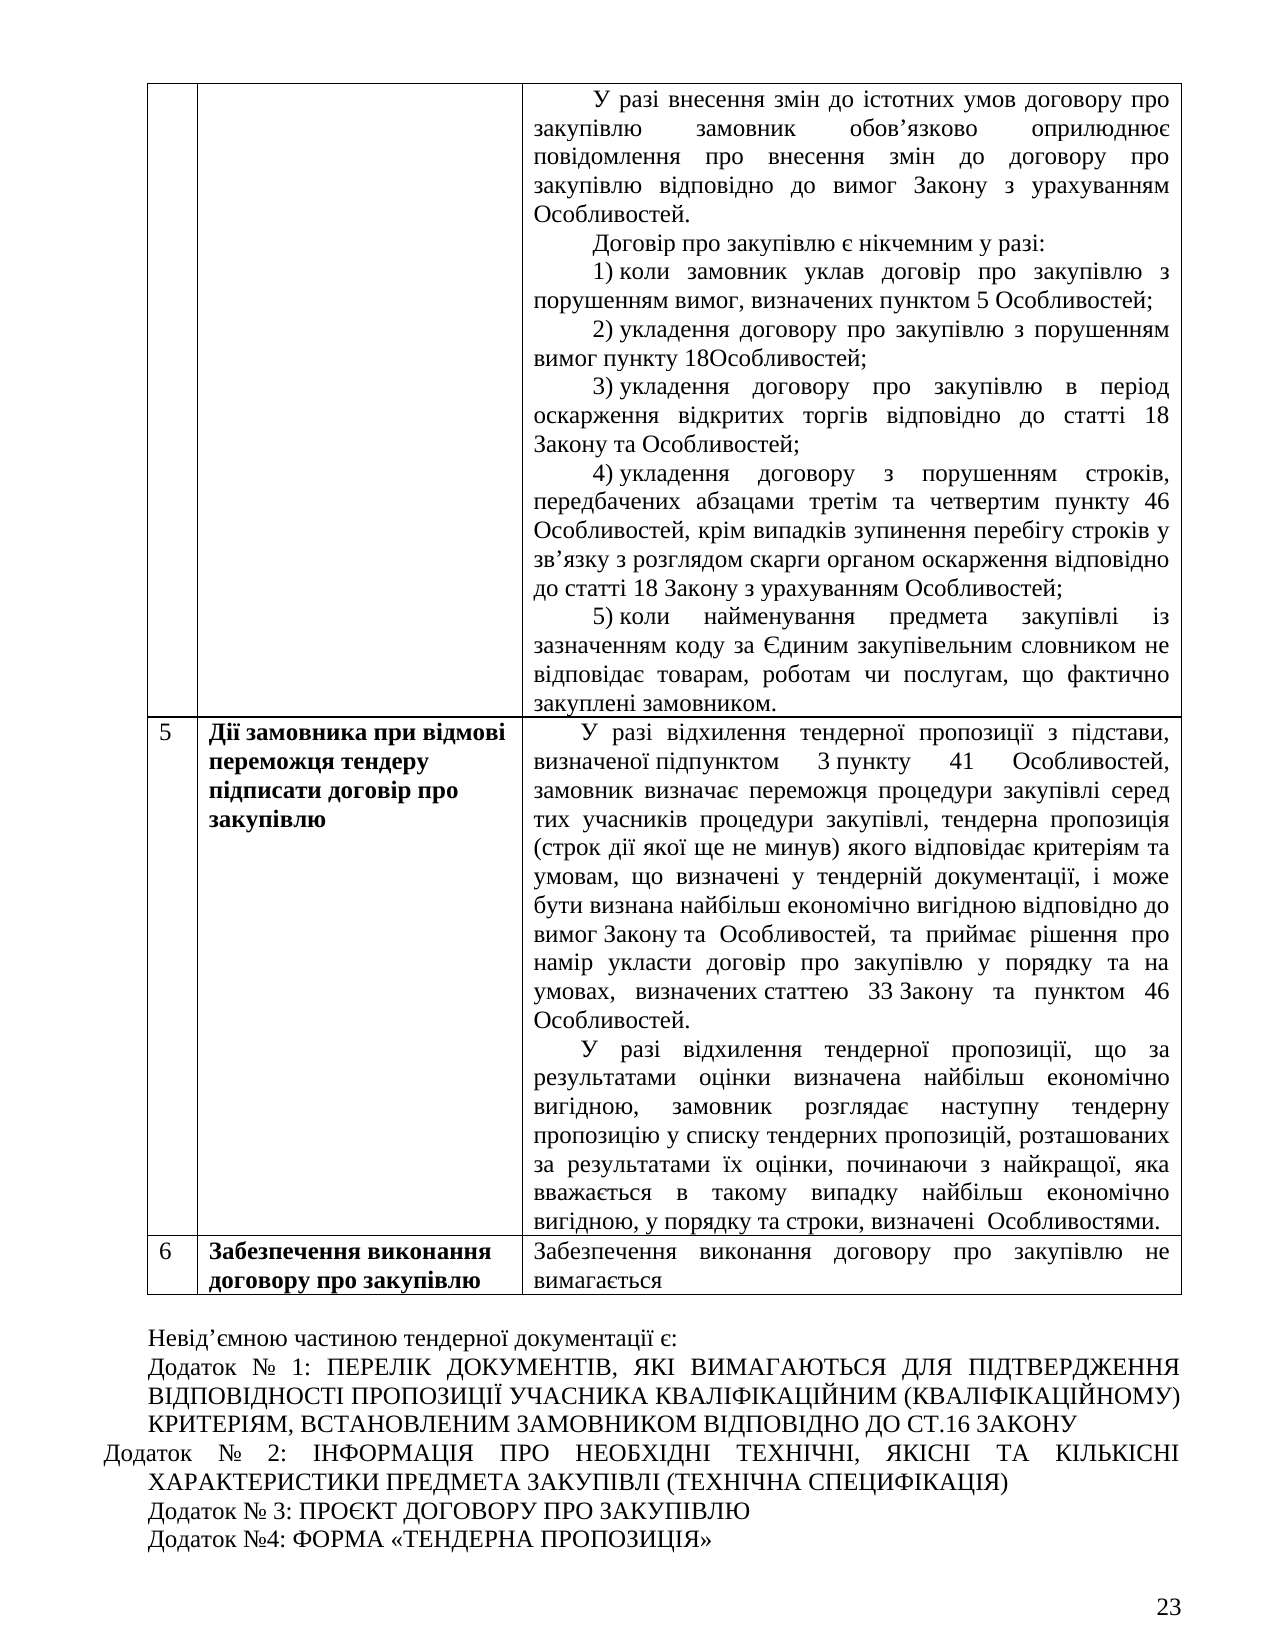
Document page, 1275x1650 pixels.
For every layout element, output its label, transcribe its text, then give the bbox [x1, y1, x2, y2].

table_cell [523, 84, 1181, 716]
text Додаток № 2: ІНФОРМАЦІЯ ПРО НЕОБХІДНІ ТЕХНІЧНІ, ЯКІСНІ ТА КІЛЬКІСНІ ХАРАКТЕРИСТИКИ ПРЕДМЕТА ЗАКУПІВЛІ (ТЕХНІЧНА СПЕЦИФІКАЦІЯ) [103, 1438, 1181, 1496]
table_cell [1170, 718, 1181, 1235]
table_cell Забезпечення виконання договору про закупівлю [198, 1236, 522, 1293]
table_cell 4 [148, 84, 197, 716]
text Невід’ємною частиною тендерної документації є: [148, 1323, 1181, 1352]
table_cell 6 [148, 1236, 197, 1293]
text Додаток № 3: ПРОЄКТ ДОГОВОРУ ПРО ЗАКУПІВЛЮ [148, 1496, 1181, 1524]
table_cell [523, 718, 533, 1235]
table_cell Забезпечення виконання договору про закупівлю не вимагається [523, 1236, 1181, 1293]
table_cell 5 [148, 718, 197, 1235]
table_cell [198, 84, 522, 716]
text Додаток №4: ФОРМА «ТЕНДЕРНА ПРОПОЗИЦІЯ» [148, 1524, 1181, 1553]
text Додаток № 1: ПЕРЕЛІК ДОКУМЕНТІВ, ЯКІ ВИМАГАЮТЬСЯ ДЛЯ ПІДТВЕРДЖЕННЯ ВІДПОВІДНОСТІ ПРОПОЗИЦІЇ УЧАСНИКА КВАЛІФІКАЦІЙНИМ (КВАЛІФІКАЦІЙНОМУ) КРИТЕРІЯМ, ВСТАНОВЛЕНИМ ЗАМОВНИКОМ ВІДПОВІДНО ДО СТ.16 ЗАКОНУ [148, 1352, 1181, 1438]
table_cell Дії замовника при відмові переможця тендеру підписати договір про закупівлю [198, 718, 522, 1235]
